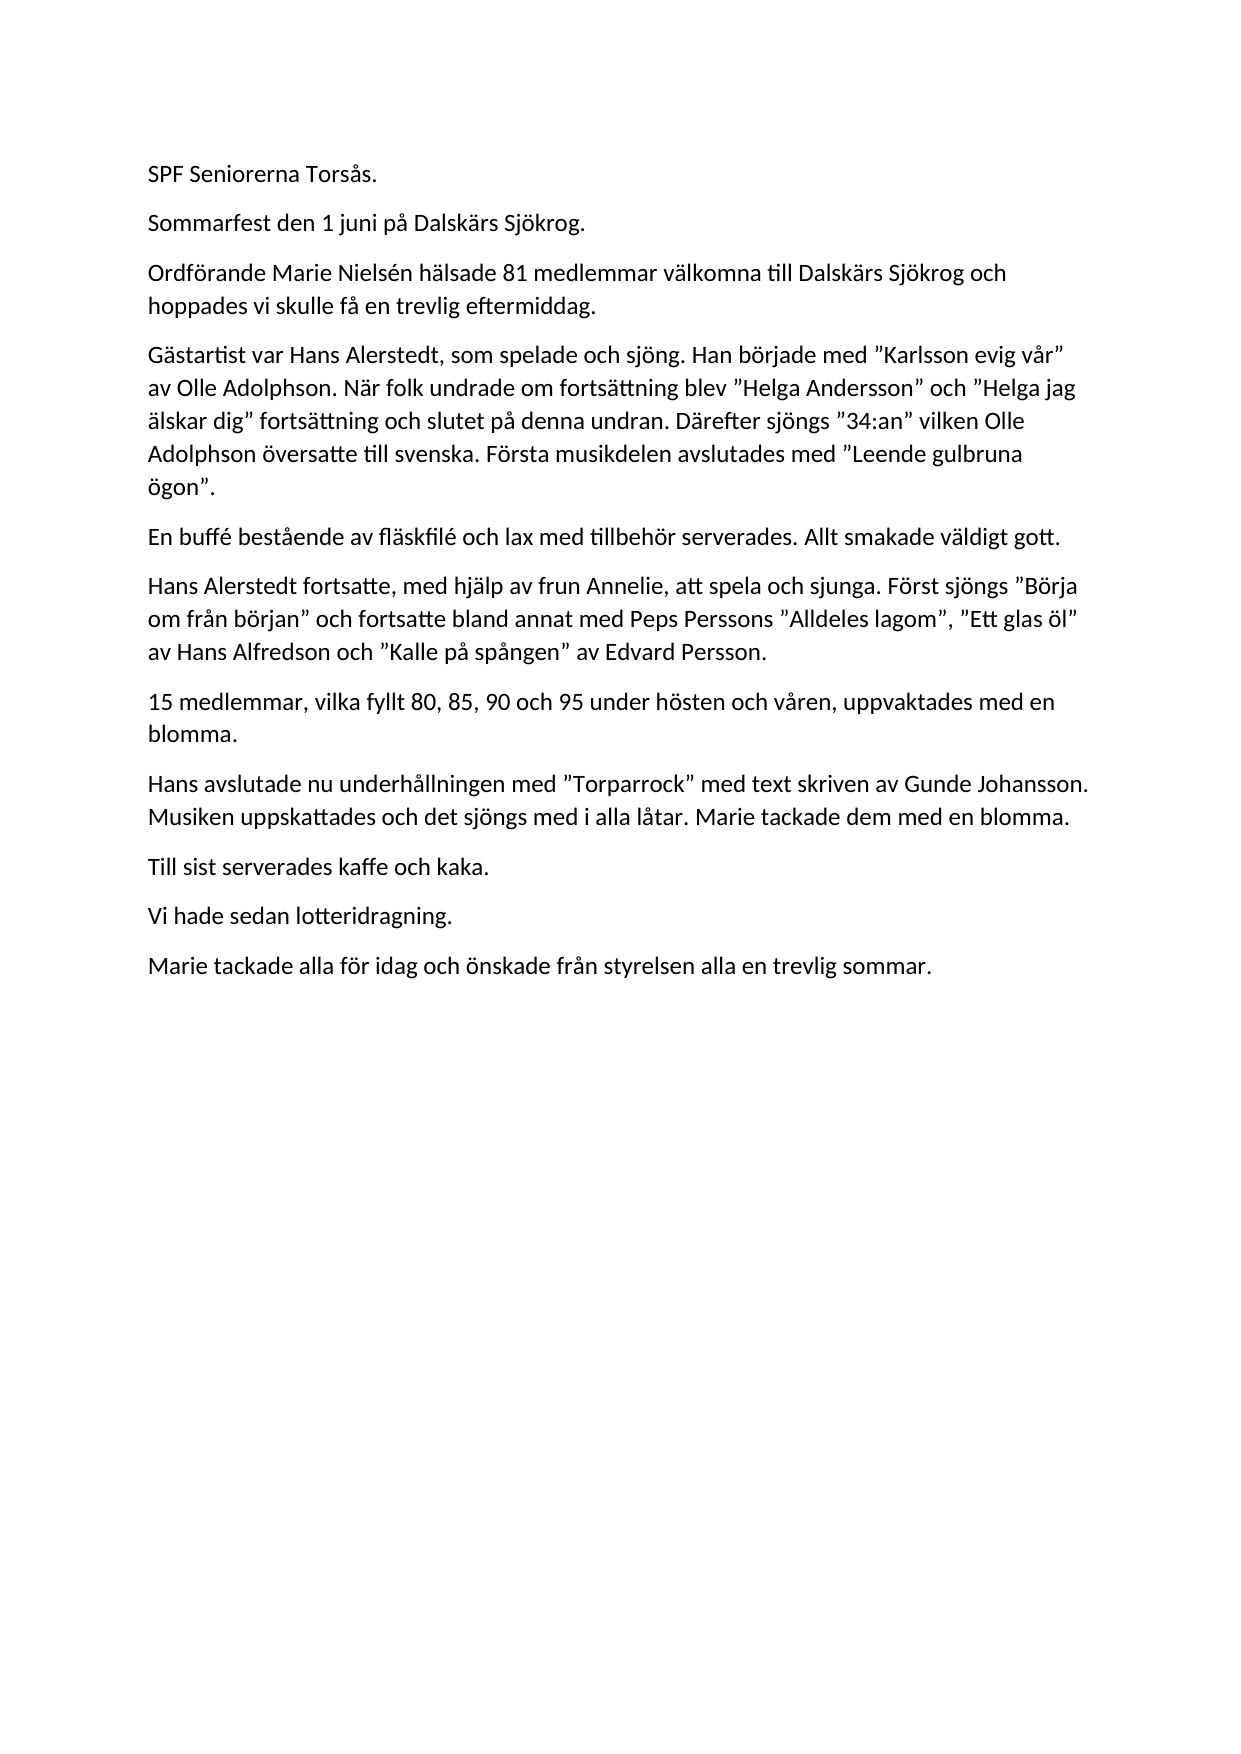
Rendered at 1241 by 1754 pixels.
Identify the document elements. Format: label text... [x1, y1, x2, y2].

text SPF Seniorerna Torsås. [148, 158, 1093, 188]
text Gästartist var Hans Alerstedt, som spelade och sjöng. Han började med ”Karlsson evig vår” av Olle Adolphson. När folk undrade om fortsättning blev ”Helga Andersson” och ”Helga jag älskar dig” fortsättning och slutet på denna undran. Därefter sjöngs ”34:an” vilken Olle Adolphson översatte till svenska. Första musikdelen avslutades med ”Leende gulbruna ögon”. [148, 339, 1093, 502]
text Till sist serverades kaffe och kaka. [148, 851, 1093, 881]
text 15 medlemmar, vilka fyllt 80, 85, 90 och 95 under hösten och våren, uppvaktades med en blomma. [148, 686, 1093, 749]
text Ordförande Marie Nielsén hälsade 81 medlemmar välkomna till Dalskärs Sjökrog och hoppades vi skulle få en trevlig eftermiddag. [148, 257, 1093, 320]
text En buffé bestående av fläskfilé och lax med tillbehör serverades. Allt smakade väldigt gott. [148, 521, 1093, 551]
text Sommarfest den 1 juni på Dalskärs Sjökrog. [148, 207, 1093, 238]
text Vi hade sedan lotteridragning. [148, 900, 1093, 931]
text Marie tackade alla för idag och önskade från styrelsen alla en trevlig sommar. [148, 950, 1093, 980]
text Hans Alerstedt fortsatte, med hjälp av frun Annelie, att spela och sjunga. Först sjöngs ”Börja om från början” och fortsatte bland annat med Peps Perssons ”Alldeles lagom”, ”Ett glas öl” av Hans Alfredson och ”Kalle på spången” av Edvard Persson. [148, 570, 1093, 667]
text Hans avslutade nu underhållningen med ”Torparrock” med text skriven av Gunde Johansson. Musiken uppskattades och det sjöngs med i alla låtar. Marie tackade dem med en blomma. [148, 768, 1093, 832]
